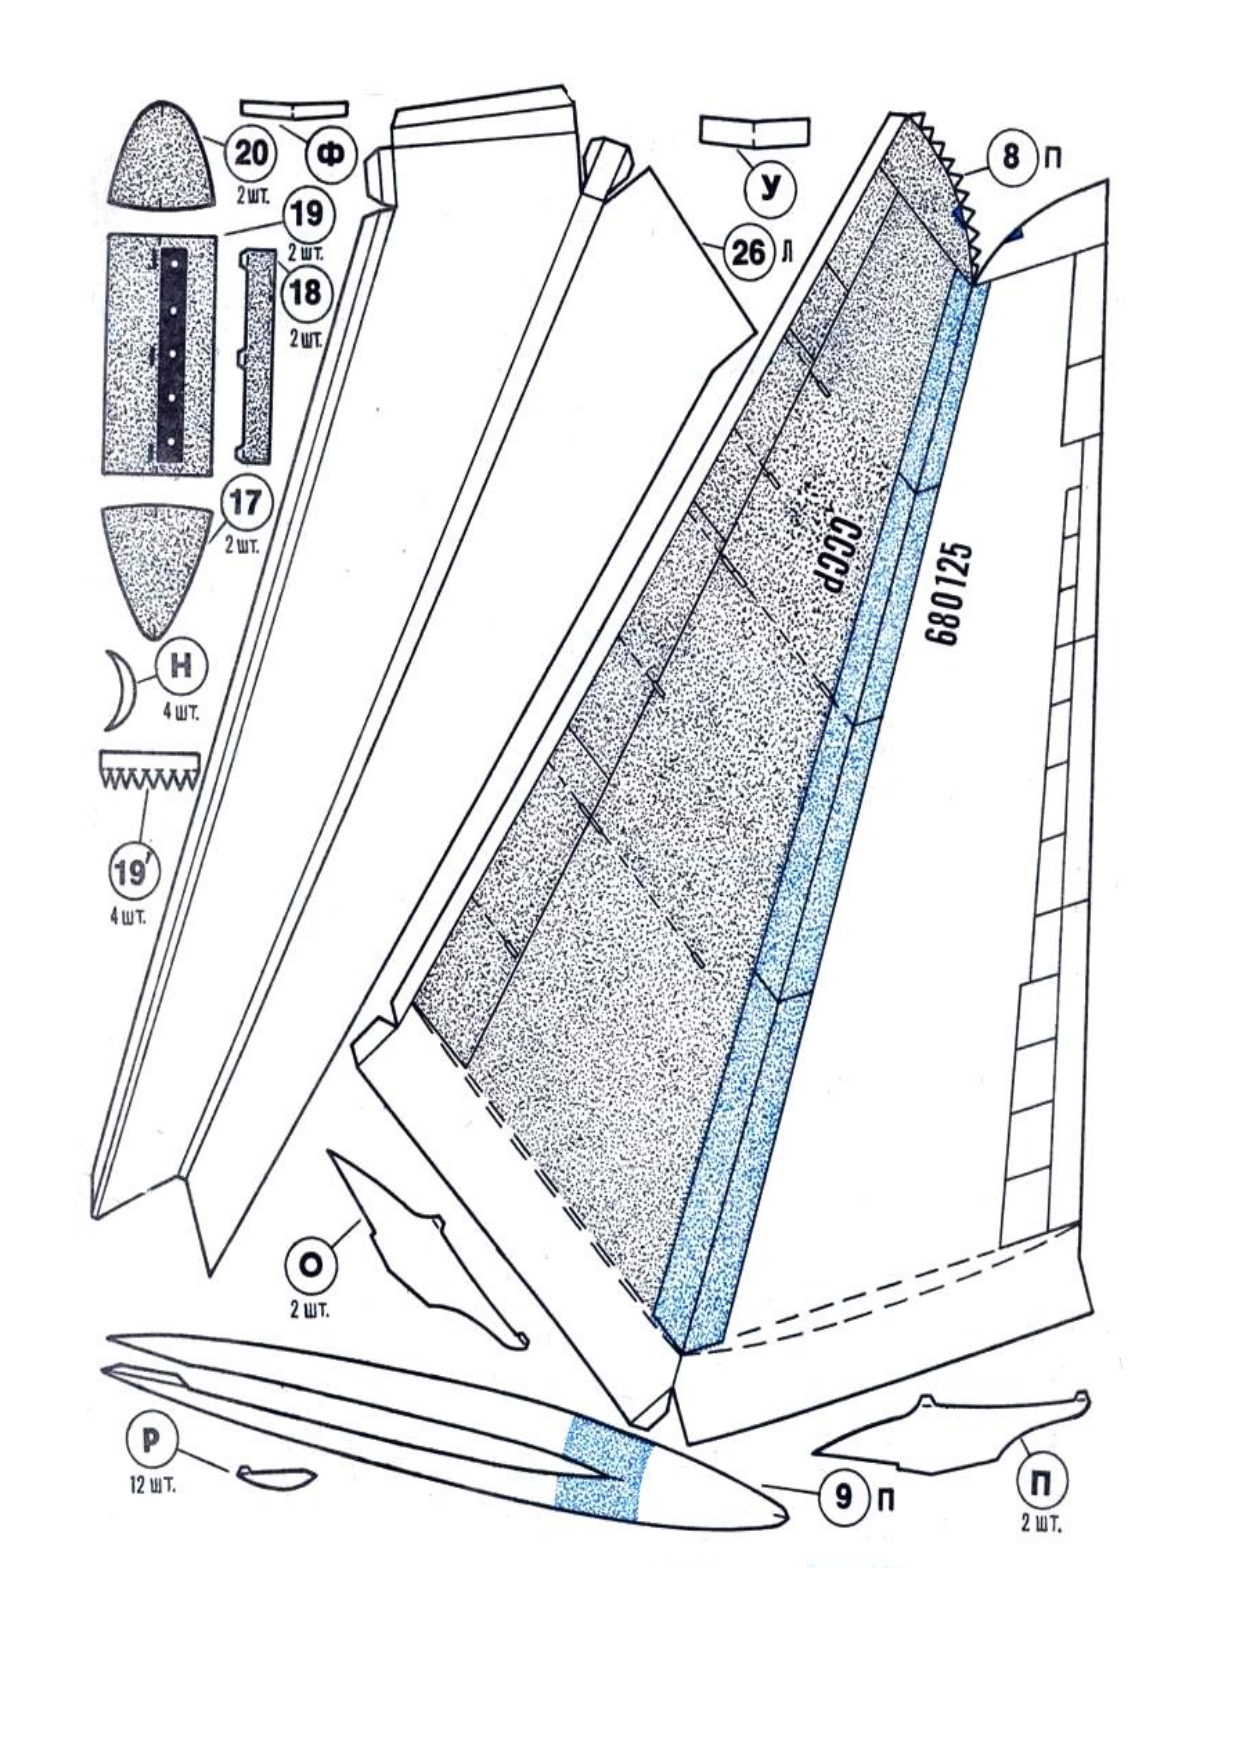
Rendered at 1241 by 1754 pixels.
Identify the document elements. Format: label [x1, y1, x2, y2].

picture [75, 75, 1138, 1568]
